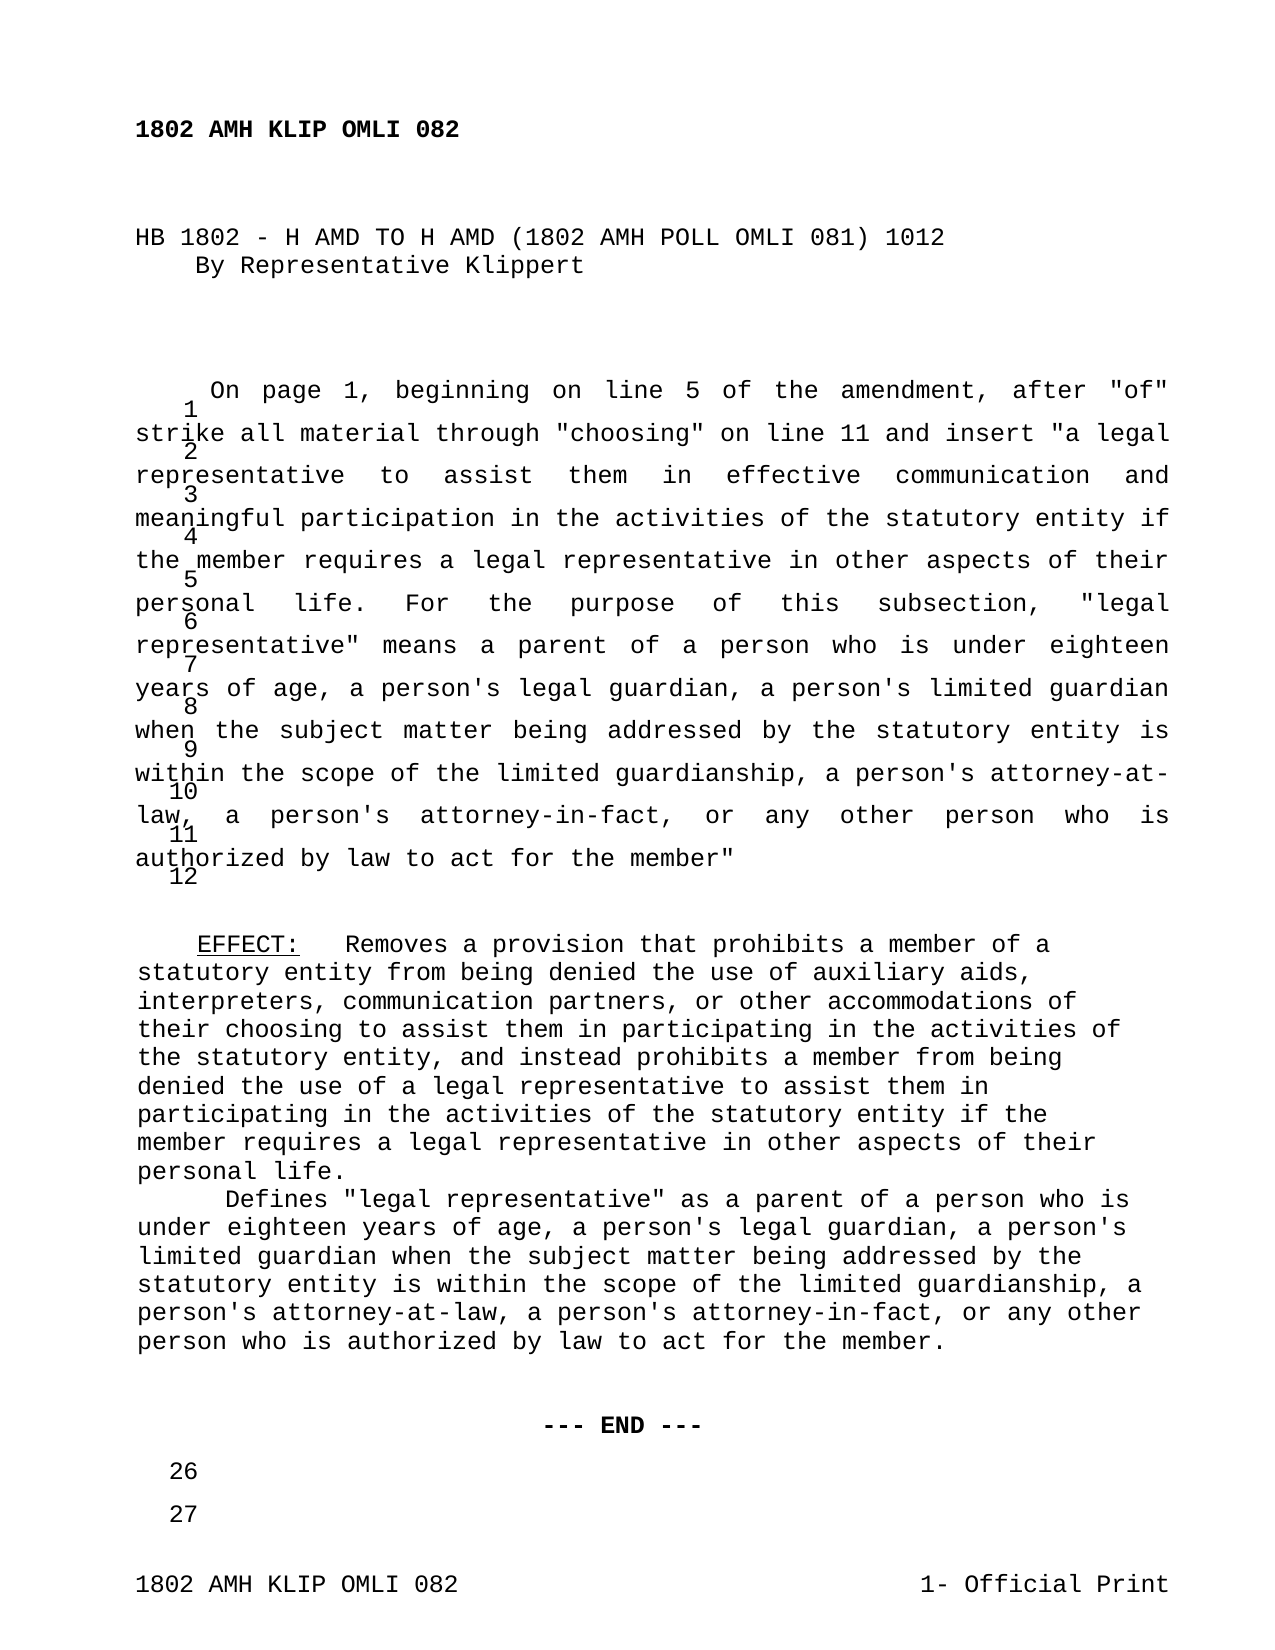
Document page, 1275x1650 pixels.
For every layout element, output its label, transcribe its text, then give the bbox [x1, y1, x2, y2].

text On page 1, beginning on line 5 of the amendment, after "of" strike all material through "choosing" on line 11 and insert "a legal representative to assist them in effective communication and meaningful participation in the activities of the statutory entity if the member requires a legal representative in other aspects of their personal life. For the purpose of this subsection, "legal representative" means a parent of a person who is under eighteen years of age, a person's legal guardian, a person's limited guardian when the subject matter being addressed by the statutory entity is within the scope of the limited guardianship, a person's attorney-at-law, a person's attorney-in-fact, or any other person who is authorized by law to act for the member" [135, 365, 1170, 875]
text --- END --- [75, 1399, 1170, 1442]
text - [135, 224, 1170, 252]
